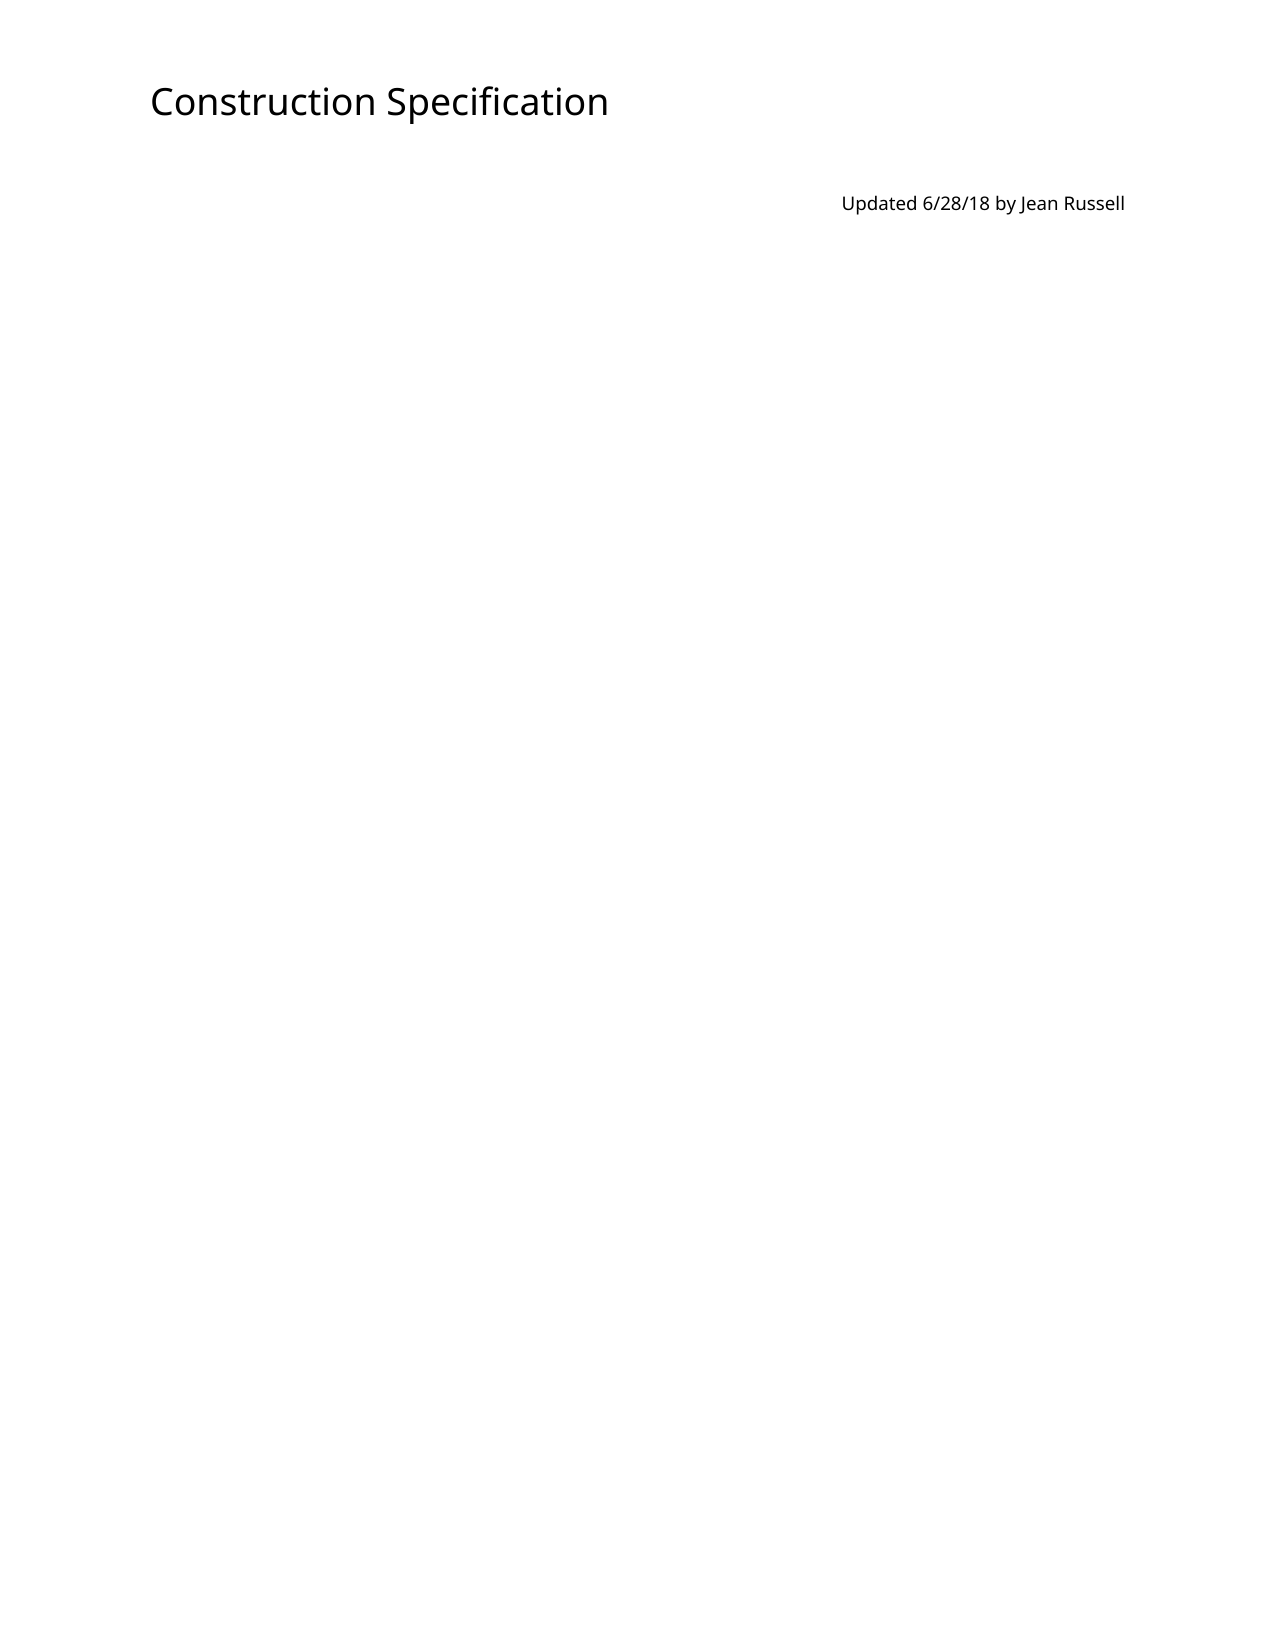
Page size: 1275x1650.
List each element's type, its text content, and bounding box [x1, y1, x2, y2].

text Updated 6/28/18 by Jean Russell [150, 190, 1125, 216]
